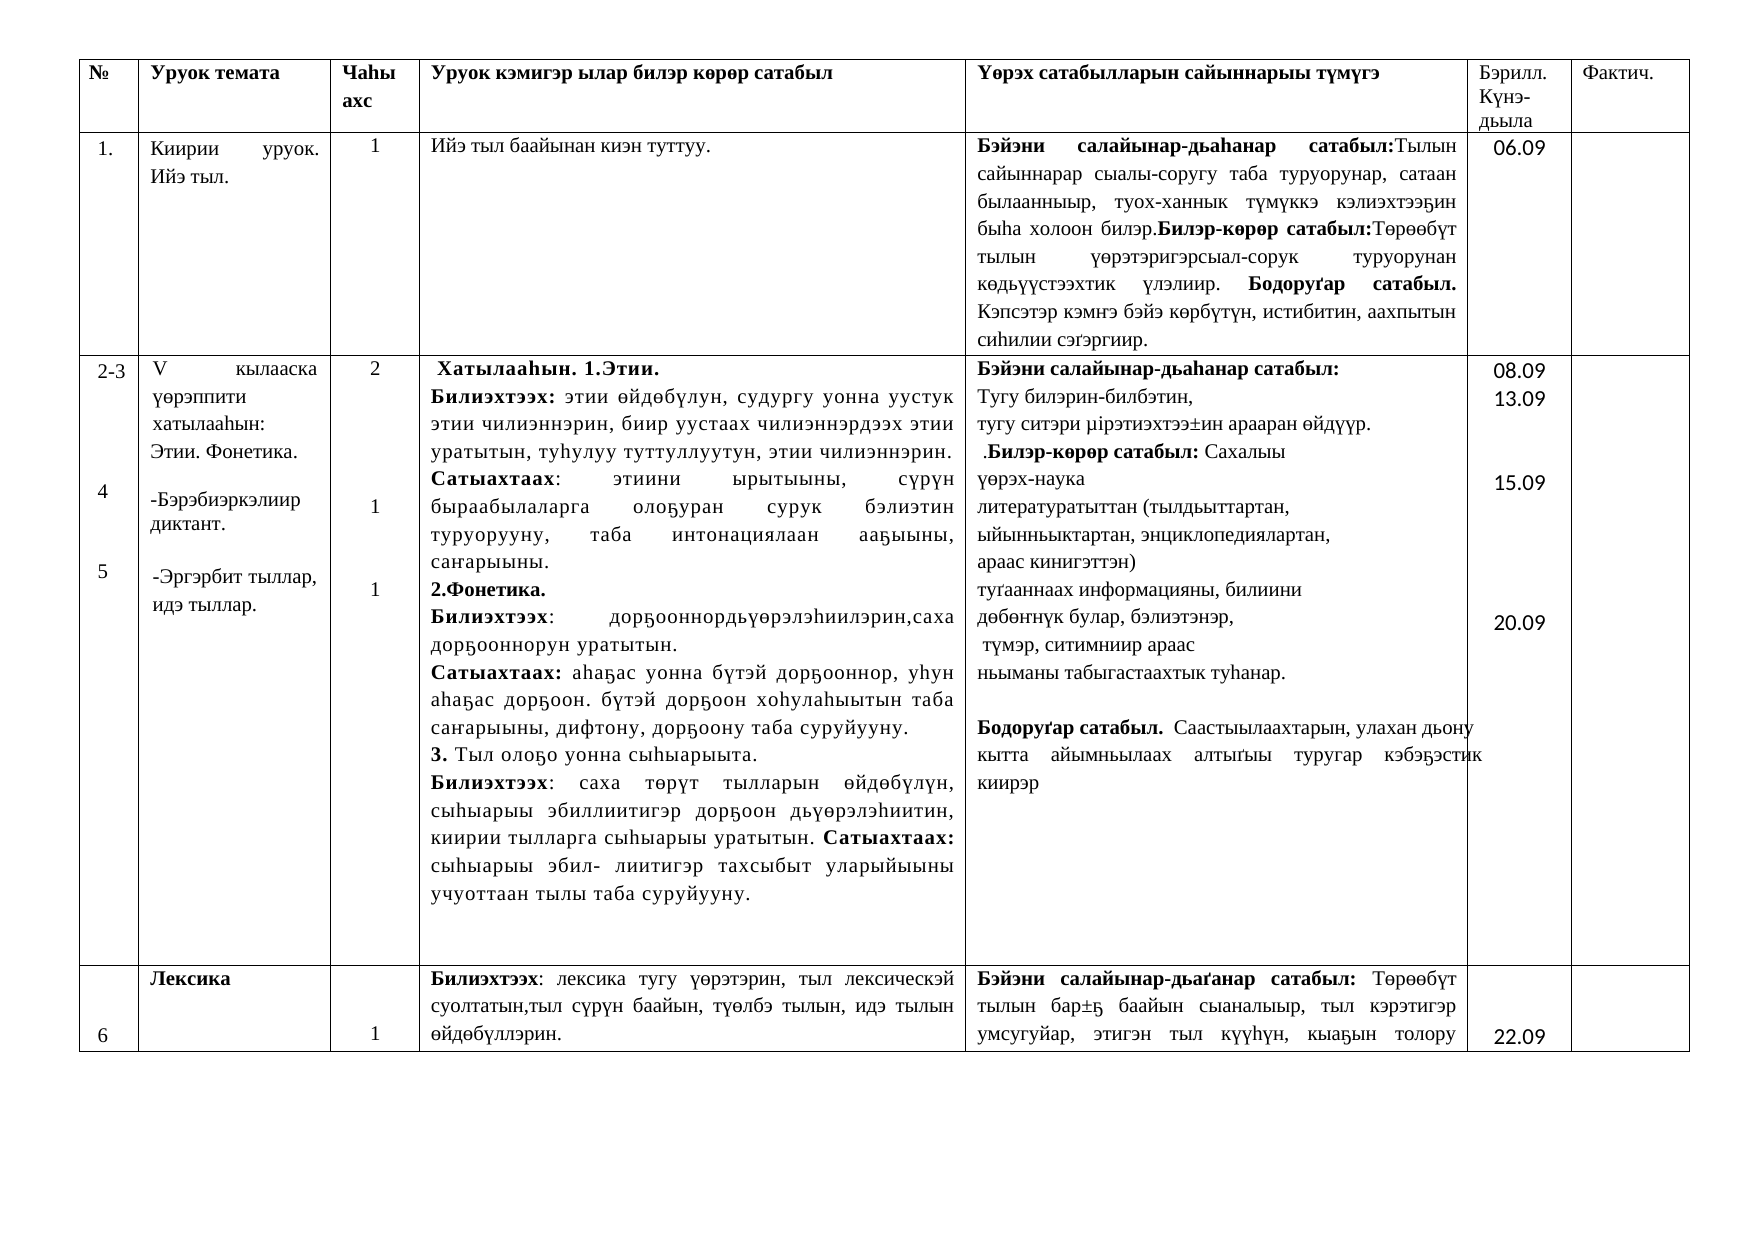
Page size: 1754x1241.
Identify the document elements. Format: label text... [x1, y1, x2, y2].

table_cell 08.09 13.09 15.09 20.09 [1468, 356, 1571, 965]
table_header Чаһы ахс [331, 60, 419, 132]
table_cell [420, 966, 965, 1051]
table_header Бэрилл.Күнэ- дьыла [1468, 60, 1571, 132]
table_cell Ийэ тыл баайынан киэн туттуу. [420, 133, 965, 355]
table_cell Хатылааһын. 1.Этии. Билиэхтээх: этии өйдөбүлун, судургу уонна уустук этии чилиэннэрин, биир уустаах чилиэннэрдээх этии уратытын, туһулуу туттуллуутун, этии чилиэннэрин. Сатыахтаах: этиини ырытыыны, сүрүн быраабылаларга олоҕуран сурук бэлиэтин туруорууну, таба интонациялаан ааҕыыны, саҥарыыны. 2.Фонетика. Билиэхтээх: дорҕооннордьүөрэлэһиилэрин,саха дорҕооннорун уратытын. Сатыахтаах: аһаҕас уонна бүтэй дорҕооннор, уһун аһаҕас дорҕоон. бүтэй дорҕоон хоһулаһыытын таба саҥарыыны, дифтону, дорҕоону таба суруйууну. 3. Тыл олоҕо уонна сыһыарыыта. Билиэхтээх: саха төрүт тылларын өйдөбүлүн, сыһыарыы эбиллиитигэр дорҕоон дьүөрэлэһиитин, киирии тылларга сыһыарыы уратытын. Сатыахтаах: сыһыарыы эбил- лиитигэр тахсыбыт уларыйыыны учуоттаан тылы таба суруйууну. [420, 356, 965, 965]
table_cell [1572, 356, 1689, 965]
table_cell 1. [80, 133, 138, 355]
table_cell 1 [331, 133, 419, 355]
table_header № [80, 60, 138, 132]
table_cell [966, 966, 1467, 1051]
table_header Уруок кэмигэр ылар билэр көрөр сатабыл [420, 60, 965, 132]
table_cell V кылааска үөрэппити хатылааһын: Этии. Фонетика. -Бэрэбиэркэлиир диктант. -Эргэрбит тыллар, идэ тыллар. [139, 356, 330, 965]
table_cell Бэйэни салайынар-дьаһанар сатабыл: Тугу билэрин-билбэтин, тугу ситэри µірэтиэхтээ±ин арааран өйдүүр. .Билэр-көрөр сатабыл: Сахалыы үөрэх-наука литературатыттан (тылдьыттартан, ыйынньыктартан, энциклопедиялартан, араас кинигэттэн) туґааннаах информацияны, билиини дөбөҥнүк булар, бэлиэтэнэр, түмэр, ситимниир араас ньыманы табыгастаахтык туһанар. Бодоруґар сатабыл. Саастыылаахтарын, улахан дьону кытта айымньылаах алтыґыы туругар кэбэҕэстик киирэр [966, 356, 1467, 965]
table_header Үөрэх сатабылларын сайыннарыы түмүгэ [966, 60, 1467, 132]
table_header Фактич. [1572, 60, 1689, 132]
table_cell Бэйэни салайынар-дьаһанар сатабыл:Тылын сайыннарар сыалы-соругу таба туруорунар, сатаан былаанныыр, туох-ханнык түмүккэ кэлиэхтээҕин быһа холоон билэр.Билэр-көрөр сатабыл:Төрөөбүт тылын үөрэтэригэрсыал-сорук туруорунан көдьүүстээхтик үлэлиир. Бодоруґар сатабыл. Кэпсэтэр кэмҥэ бэйэ көрбүтүн, истибитин, аахпытын сиһилии сэґэргиир. [966, 133, 1467, 355]
table_cell Киирии уруок. Ийэ тыл. [139, 133, 330, 355]
table_header Уруок темата [139, 60, 330, 132]
table_cell 22.09 [1468, 966, 1571, 1051]
table_cell 6 [80, 966, 138, 1051]
table_cell 2-3 4 5 [80, 356, 138, 965]
table_cell 2 1 1 [331, 356, 419, 965]
table_cell [1572, 966, 1689, 1051]
table_cell 1 [331, 966, 419, 1051]
table_cell [1572, 133, 1689, 355]
table_cell 06.09 [1468, 133, 1571, 355]
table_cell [139, 966, 330, 1051]
